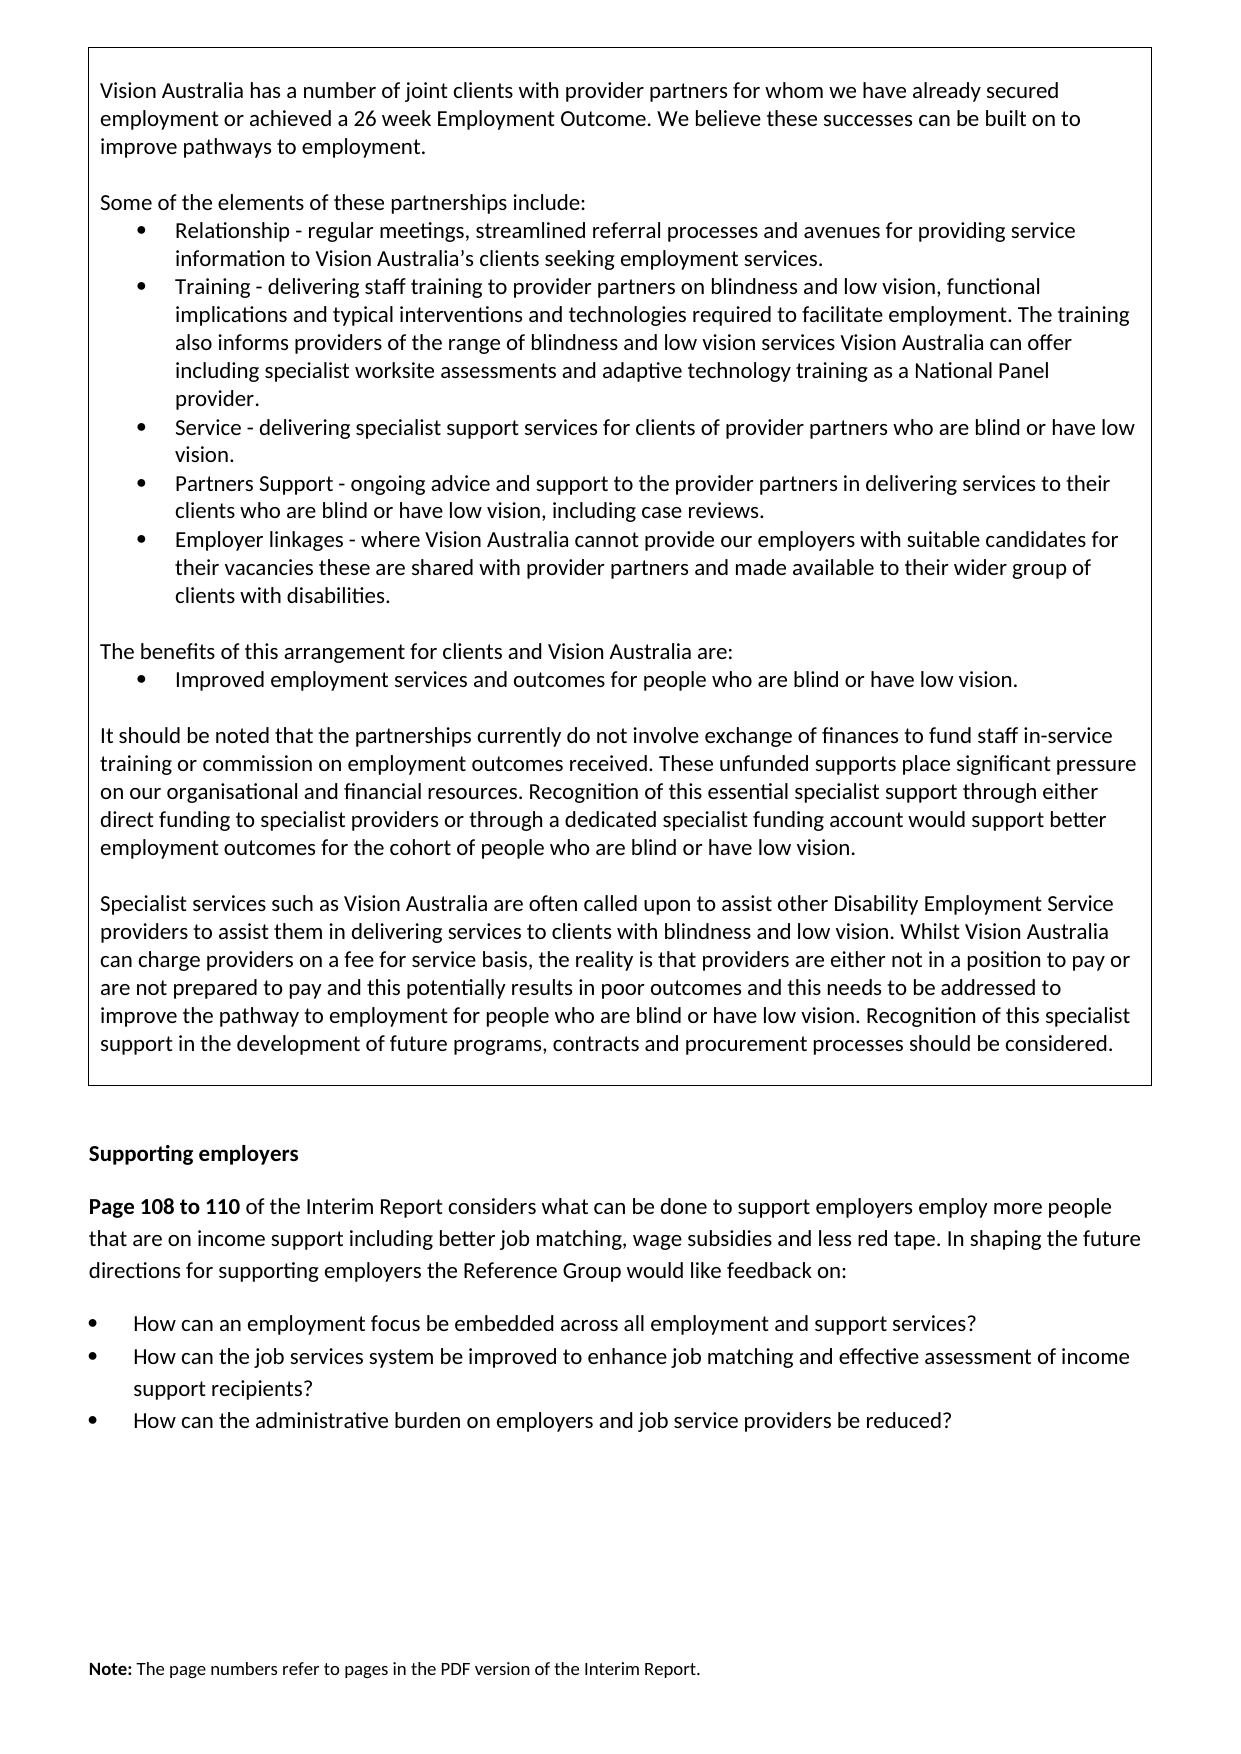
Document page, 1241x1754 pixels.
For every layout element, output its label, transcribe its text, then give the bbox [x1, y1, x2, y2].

text Page 108 to 110 of the Interim Report considers what can be done to support employers employ more people that are on income support including better job matching, wage subsidies and less red tape. In shaping the future directions for supporting employers the Reference Group would like feedback on: [89, 1192, 1152, 1284]
table_header Vision Australia has a number of joint clients with provider partners for whom we have already secured employment or achieved a 26 week Employment Outcome. We believe these successes can be built on to improve pathways to employment. Some of the elements of these partnerships include: Relationship - regular meetings, streamlined referral processes and avenues for providing service information to Vision Australia’s clients seeking employment services. Training - delivering staff training to provider partners on blindness and low vision, functional implications and typical interventions and technologies required to facilitate employment. The training also informs providers of the range of blindness and low vision services Vision Australia can offer including specialist worksite assessments and adaptive technology training as a National Panel provider. Service - delivering specialist support services for clients of provider partners who are blind or have low vision. Partners Support - ongoing advice and support to the provider partners in delivering services to their clients who are blind or have low vision, including case reviews. Employer linkages - where Vision Australia cannot provide our employers with suitable candidates for their vacancies these are shared with provider partners and made available to their wider group of clients with disabilities. The benefits of this arrangement for clients and Vision Australia are: Improved employment services and outcomes for people who are blind or have low vision. It should be noted that the partnerships currently do not involve exchange of finances to fund staff in-service training or commission on employment outcomes received. These unfunded supports place significant pressure on our organisational and financial resources. Recognition of this essential specialist support through either direct funding to specialist providers or through a dedicated specialist funding account would support better employment outcomes for the cohort of people who are blind or have low vision. Specialist services such as Vision Australia are often called upon to assist other Disability Employment Service providers to assist them in delivering services to clients with blindness and low vision. Whilst Vision Australia can charge providers on a fee for service basis, the reality is that providers are either not in a position to pay or are not prepared to pay and this potentially results in poor outcomes and this needs to be addressed to improve the pathway to employment for people who are blind or have low vision. Recognition of this specialist support in the development of future programs, contracts and procurement processes should be considered. [89, 48, 1151, 1085]
list How can an employment focus be embedded across all employment and support services? [89, 1309, 1152, 1338]
subtitle Supporting employers [89, 1139, 1152, 1167]
list How can the administrative burden on employers and job service providers be reduced? [89, 1406, 1152, 1434]
list How can the job services system be improved to enhance job matching and effective assessment of income support recipients? [89, 1342, 1152, 1402]
